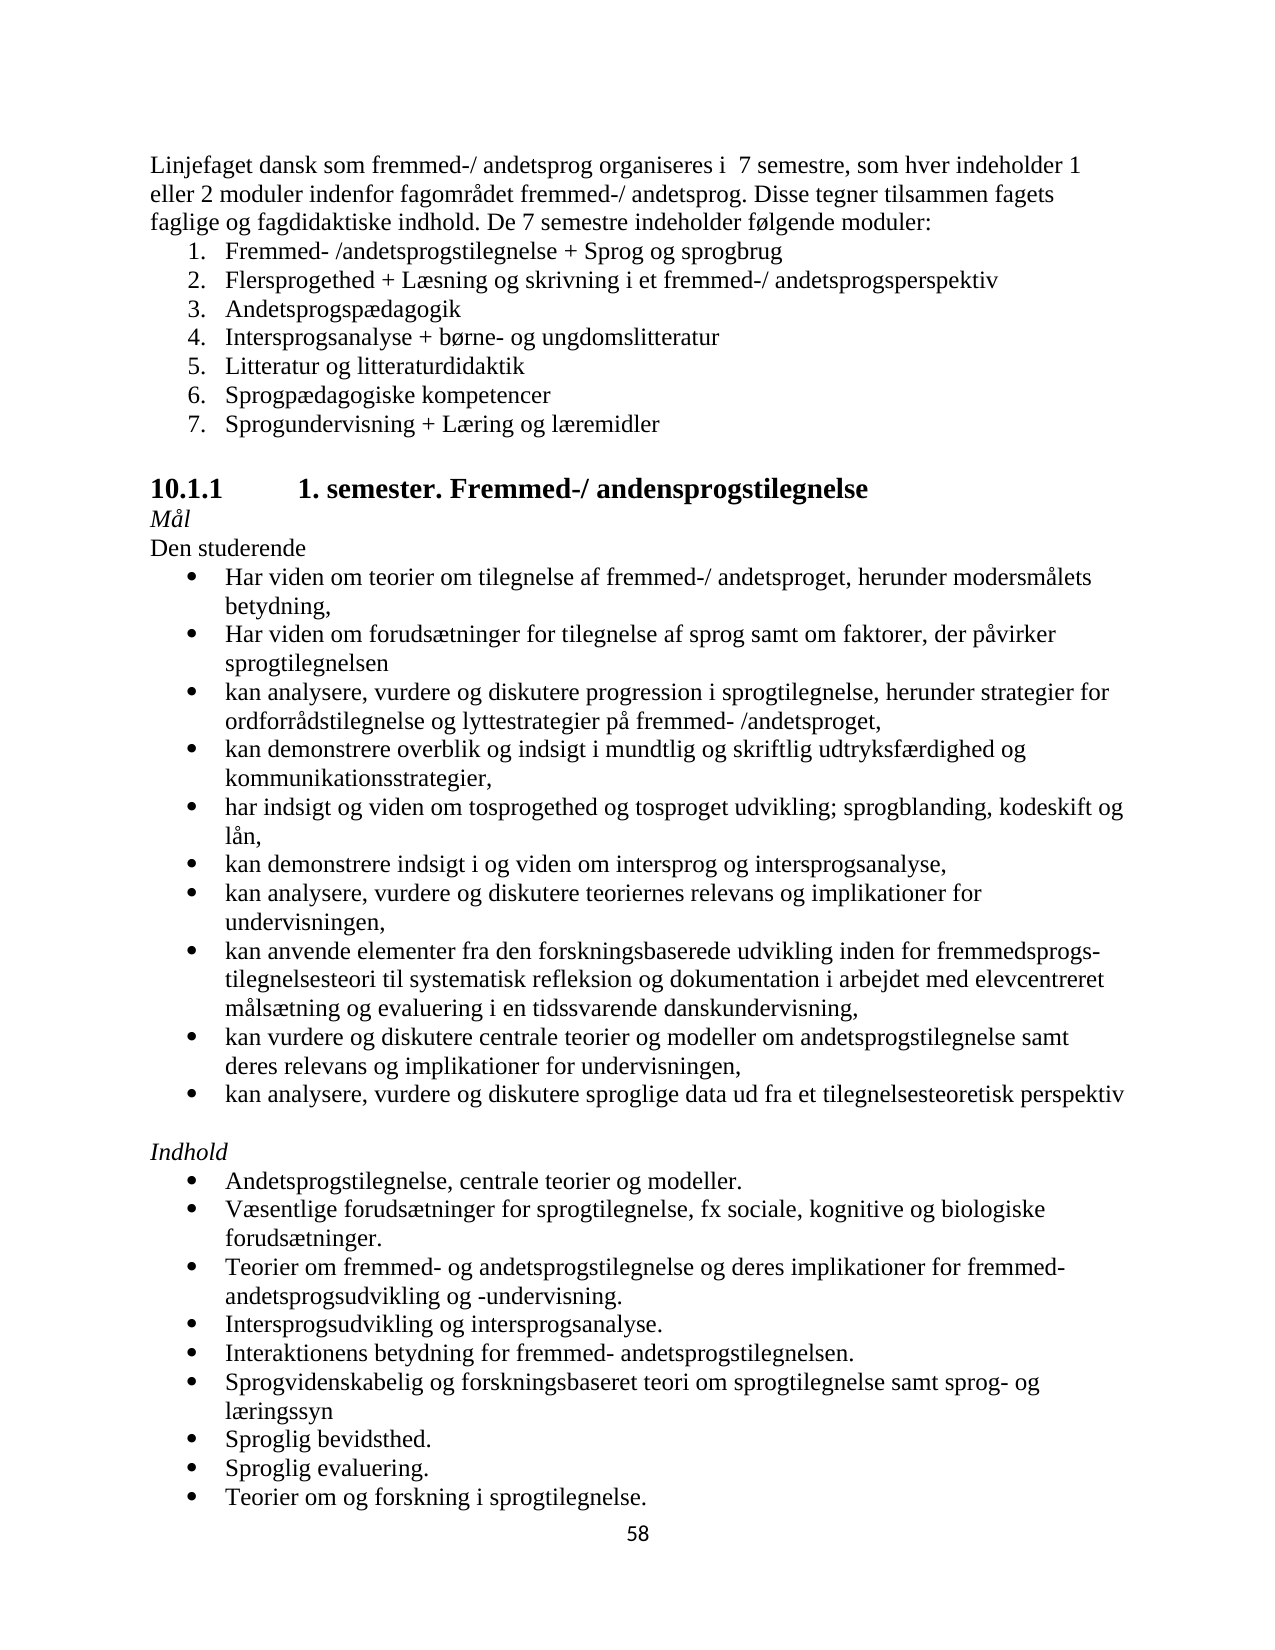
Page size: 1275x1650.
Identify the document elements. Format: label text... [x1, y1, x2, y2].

list Sprogpædagogiske kompetencer [187, 380, 1125, 409]
list Sproglig bevidsthed. [187, 1424, 1125, 1453]
list Væsentlige forudsætninger for sprogtilegnelse, fx sociale, kognitive og biologiske forudsætninger. [187, 1194, 1125, 1252]
text Mål [150, 504, 1125, 533]
list Har viden om forudsætninger for tilegnelse af sprog samt om faktorer, der påvirker sprogtilegnelsen [187, 619, 1125, 677]
text Indhold [150, 1137, 1125, 1166]
text Den studerende [150, 533, 1125, 562]
list Flersprogethed + Læsning og skrivning i et fremmed-/ andetsprogsperspektiv [187, 265, 1125, 294]
list kan analysere, vurdere og diskutere sproglige data ud fra et tilegnelsesteoretisk perspektiv [187, 1079, 1125, 1108]
list kan analysere, vurdere og diskutere progression i sprogtilegnelse, herunder strategier for ordforrådstilegnelse og lyttestrategier på fremmed- /andetsproget, [187, 677, 1125, 734]
text Linjefaget dansk som fremmed-/ andetsprog organiseres i 7 semestre, som hver indeholder 1 eller 2 moduler indenfor fagområdet fremmed-/ andetsprog. Disse tegner tilsammen fagets faglige og fagdidaktiske indhold. De 7 semestre indeholder følgende moduler: [150, 150, 1125, 236]
list Sproglig evaluering. [187, 1453, 1125, 1482]
list Interaktionens betydning for fremmed- andetsprogstilegnelsen. [187, 1338, 1125, 1367]
list kan demonstrere overblik og indsigt i mundtlig og skriftlig udtryksfærdighed og kommunikationsstrategier, [187, 734, 1125, 792]
list Sprogundervisning + Læring og læremidler [187, 409, 1125, 437]
list Har viden om teorier om tilegnelse af fremmed-/ andetsproget, herunder modersmålets betydning, [187, 562, 1125, 619]
list kan demonstrere indsigt i og viden om intersprog og intersprogsanalyse, [187, 849, 1125, 878]
list Intersprogsanalyse + børne- og ungdomslitteratur [187, 322, 1125, 351]
list Litteratur og litteraturdidaktik [187, 351, 1125, 380]
list Andetsprogstilegnelse, centrale teorier og modeller. [187, 1166, 1125, 1194]
list Intersprogsudvikling og intersprogsanalyse. [187, 1309, 1125, 1338]
list Fremmed- /andetsprogstilegnelse + Sprog og sprogbrug [187, 236, 1125, 265]
list har indsigt og viden om tosprogethed og tosproget udvikling; sprogblanding, kodeskift og lån, [187, 792, 1125, 849]
list kan anvende elementer fra den forskningsbaserede udvikling inden for fremmedsprogs-tilegnelsesteori til systematisk refleksion og dokumentation i arbejdet med elevcentreret målsætning og evaluering i en tidssvarende danskundervisning, [187, 936, 1125, 1022]
text 10.1.1 1. semester. Fremmed-/ andensprogstilegnelse [150, 471, 1125, 504]
list Sprogvidenskabelig og forskningsbaseret teori om sprogtilegnelse samt sprog- og læringssyn [187, 1367, 1125, 1424]
list Teorier om og forskning i sprogtilegnelse. [187, 1482, 1125, 1511]
list Teorier om fremmed- og andetsprogstilegnelse og deres implikationer for fremmed- andetsprogsudvikling og -undervisning. [187, 1252, 1125, 1309]
list kan analysere, vurdere og diskutere teoriernes relevans og implikationer for undervisningen, [187, 878, 1125, 936]
list kan vurdere og diskutere centrale teorier og modeller om andetsprogstilegnelse samt deres relevans og implikationer for undervisningen, [187, 1022, 1125, 1079]
list Andetsprogspædagogik [187, 294, 1125, 322]
